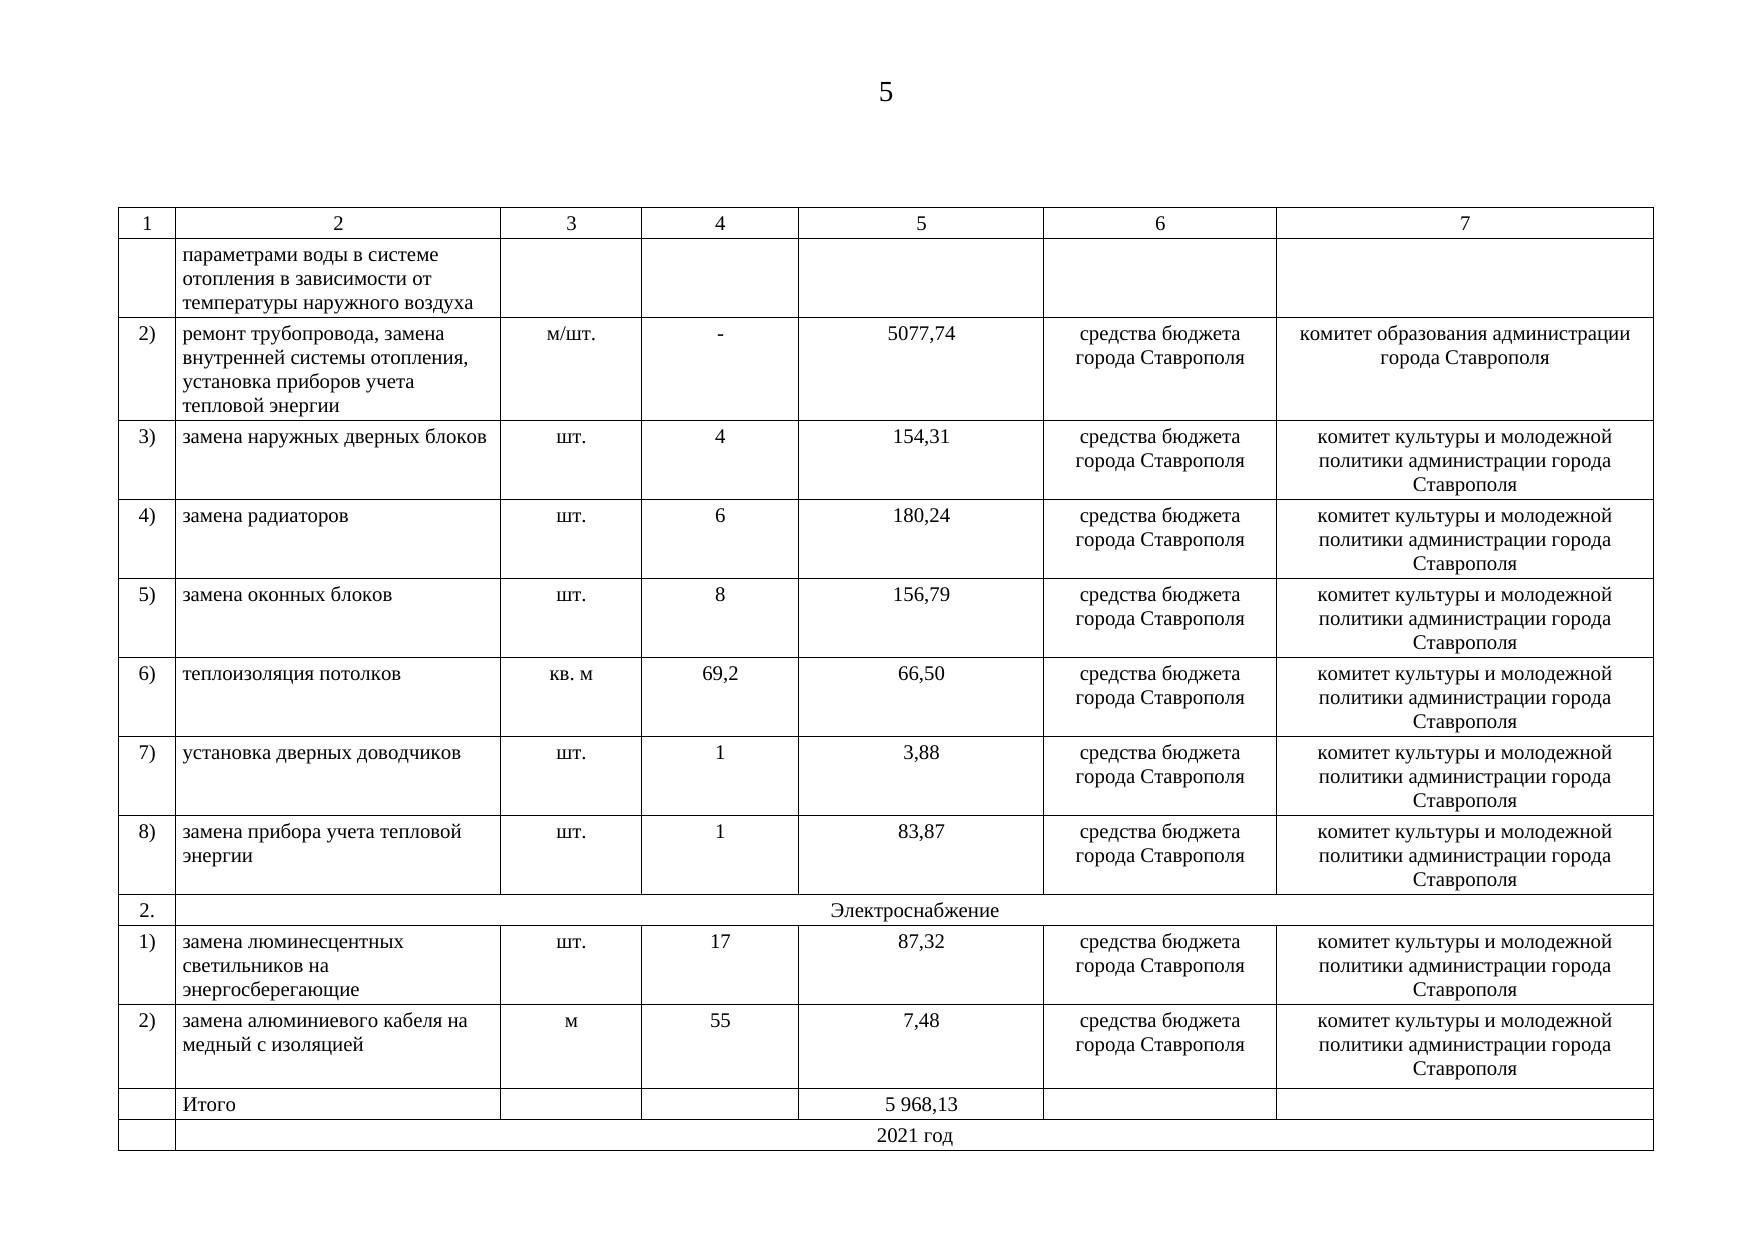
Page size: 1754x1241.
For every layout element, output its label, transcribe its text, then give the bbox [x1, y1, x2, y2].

table_cell 2) [119, 318, 175, 420]
table_cell 2) [119, 1005, 175, 1088]
table_cell средства бюджета города Ставрополя [1044, 926, 1276, 1004]
table_cell 1) [119, 926, 175, 1004]
table_cell параметрами воды в системе отопления в зависимости от температуры наружного воздуха [176, 239, 500, 317]
table_cell м [501, 1005, 641, 1088]
table_cell [1277, 239, 1653, 317]
table_cell 3,88 [799, 737, 1043, 815]
table_cell [799, 239, 1043, 317]
table_cell 156,79 [799, 579, 1043, 657]
table_cell средства бюджета города Ставрополя [1044, 500, 1276, 578]
table_cell [119, 1120, 175, 1149]
table_cell 55 [642, 1005, 798, 1088]
table_cell [501, 1089, 641, 1118]
table_cell замена радиаторов [176, 500, 500, 578]
table_header 5 [799, 208, 1043, 238]
table_header 6 [1044, 208, 1276, 238]
table_cell замена алюминиевого кабеля на медный с изоляцией [176, 1005, 500, 1088]
table_cell 4 [642, 421, 798, 499]
table_cell Электроснабжение [176, 895, 1653, 925]
table_header 1 [119, 208, 175, 238]
table_cell 2021 год [176, 1120, 1653, 1149]
table_cell средства бюджета города Ставрополя [1044, 579, 1276, 657]
table_cell 7) [119, 737, 175, 815]
table_cell - [642, 318, 798, 420]
table_cell комитет культуры и молодежной политики администрации города Ставрополя [1277, 421, 1653, 499]
table_cell комитет культуры и молодежной политики администрации города Ставрополя [1277, 737, 1653, 815]
table_cell 2. [119, 895, 175, 925]
table_cell м/шт. [501, 318, 641, 420]
table_cell шт. [501, 500, 641, 578]
table_cell средства бюджета города Ставрополя [1044, 816, 1276, 894]
table_cell [501, 239, 641, 317]
table_cell кв. м [501, 658, 641, 736]
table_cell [1277, 1005, 1653, 1088]
table_cell Итого [176, 1089, 500, 1118]
table_cell замена наружных дверных блоков [176, 421, 500, 499]
table_cell [642, 239, 798, 317]
table_cell средства бюджета города Ставрополя [1044, 318, 1276, 420]
table_cell 6 [642, 500, 798, 578]
table_cell 83,87 [799, 816, 1043, 894]
table_cell шт. [501, 737, 641, 815]
table_cell шт. [501, 816, 641, 894]
table_header 7 [1277, 208, 1653, 238]
table_header 4 [642, 208, 798, 238]
table_cell 5 968,13 [799, 1089, 1043, 1118]
table_cell 66,50 [799, 658, 1043, 736]
table_cell замена оконных блоков [176, 579, 500, 657]
table_cell средства бюджета города Ставрополя [1044, 421, 1276, 499]
table_cell комитет культуры и молодежной политики администрации города Ставрополя [1277, 579, 1653, 657]
table_cell 6) [119, 658, 175, 736]
table_cell 87,32 [799, 926, 1043, 1004]
table_cell средства бюджета города Ставрополя [1044, 658, 1276, 736]
table_cell ремонт трубопровода, замена внутренней системы отопления, установка приборов учета тепловой энергии [176, 318, 500, 420]
table_cell [642, 1089, 798, 1118]
table_cell [119, 1089, 175, 1118]
table_cell 8) [119, 816, 175, 894]
table_header 2 [176, 208, 500, 238]
table_cell 7,48 [799, 1005, 1043, 1088]
table_cell 5077,74 [799, 318, 1043, 420]
table_cell 154,31 [799, 421, 1043, 499]
table_cell комитет культуры и молодежной политики администрации города Ставрополя [1277, 926, 1653, 1004]
table_cell установка дверных доводчиков [176, 737, 500, 815]
table_cell 69,2 [642, 658, 798, 736]
table_cell 1 [642, 737, 798, 815]
table_cell 17 [642, 926, 798, 1004]
table_cell шт. [501, 421, 641, 499]
table_cell шт. [501, 579, 641, 657]
table_cell замена люминесцентных светильников на энергосберегающие [176, 926, 500, 1004]
table_cell комитет культуры и молодежной политики администрации города Ставрополя [1277, 658, 1653, 736]
table_cell 1 [642, 816, 798, 894]
table_cell шт. [501, 926, 641, 1004]
table_cell [1044, 1089, 1276, 1118]
table_cell комитет культуры и молодежной политики администрации города Ставрополя [1277, 816, 1653, 894]
table_header 3 [501, 208, 641, 238]
table_cell замена прибора учета тепловой энергии [176, 816, 500, 894]
table_cell [1277, 1089, 1653, 1118]
table_cell комитет образования администрации города Ставрополя [1277, 318, 1653, 420]
table_cell [1044, 239, 1276, 317]
table_cell средства бюджета города Ставрополя [1044, 1005, 1276, 1088]
table_cell средства бюджета города Ставрополя [1044, 737, 1276, 815]
table_cell 180,24 [799, 500, 1043, 578]
table_cell 4) [119, 500, 175, 578]
table_cell 5) [119, 579, 175, 657]
table_cell 8 [642, 579, 798, 657]
table_cell теплоизоляция потолков [176, 658, 500, 736]
table_cell [119, 239, 175, 317]
table_cell 3) [119, 421, 175, 499]
table_cell комитет культуры и молодежной политики администрации города Ставрополя [1277, 500, 1653, 578]
